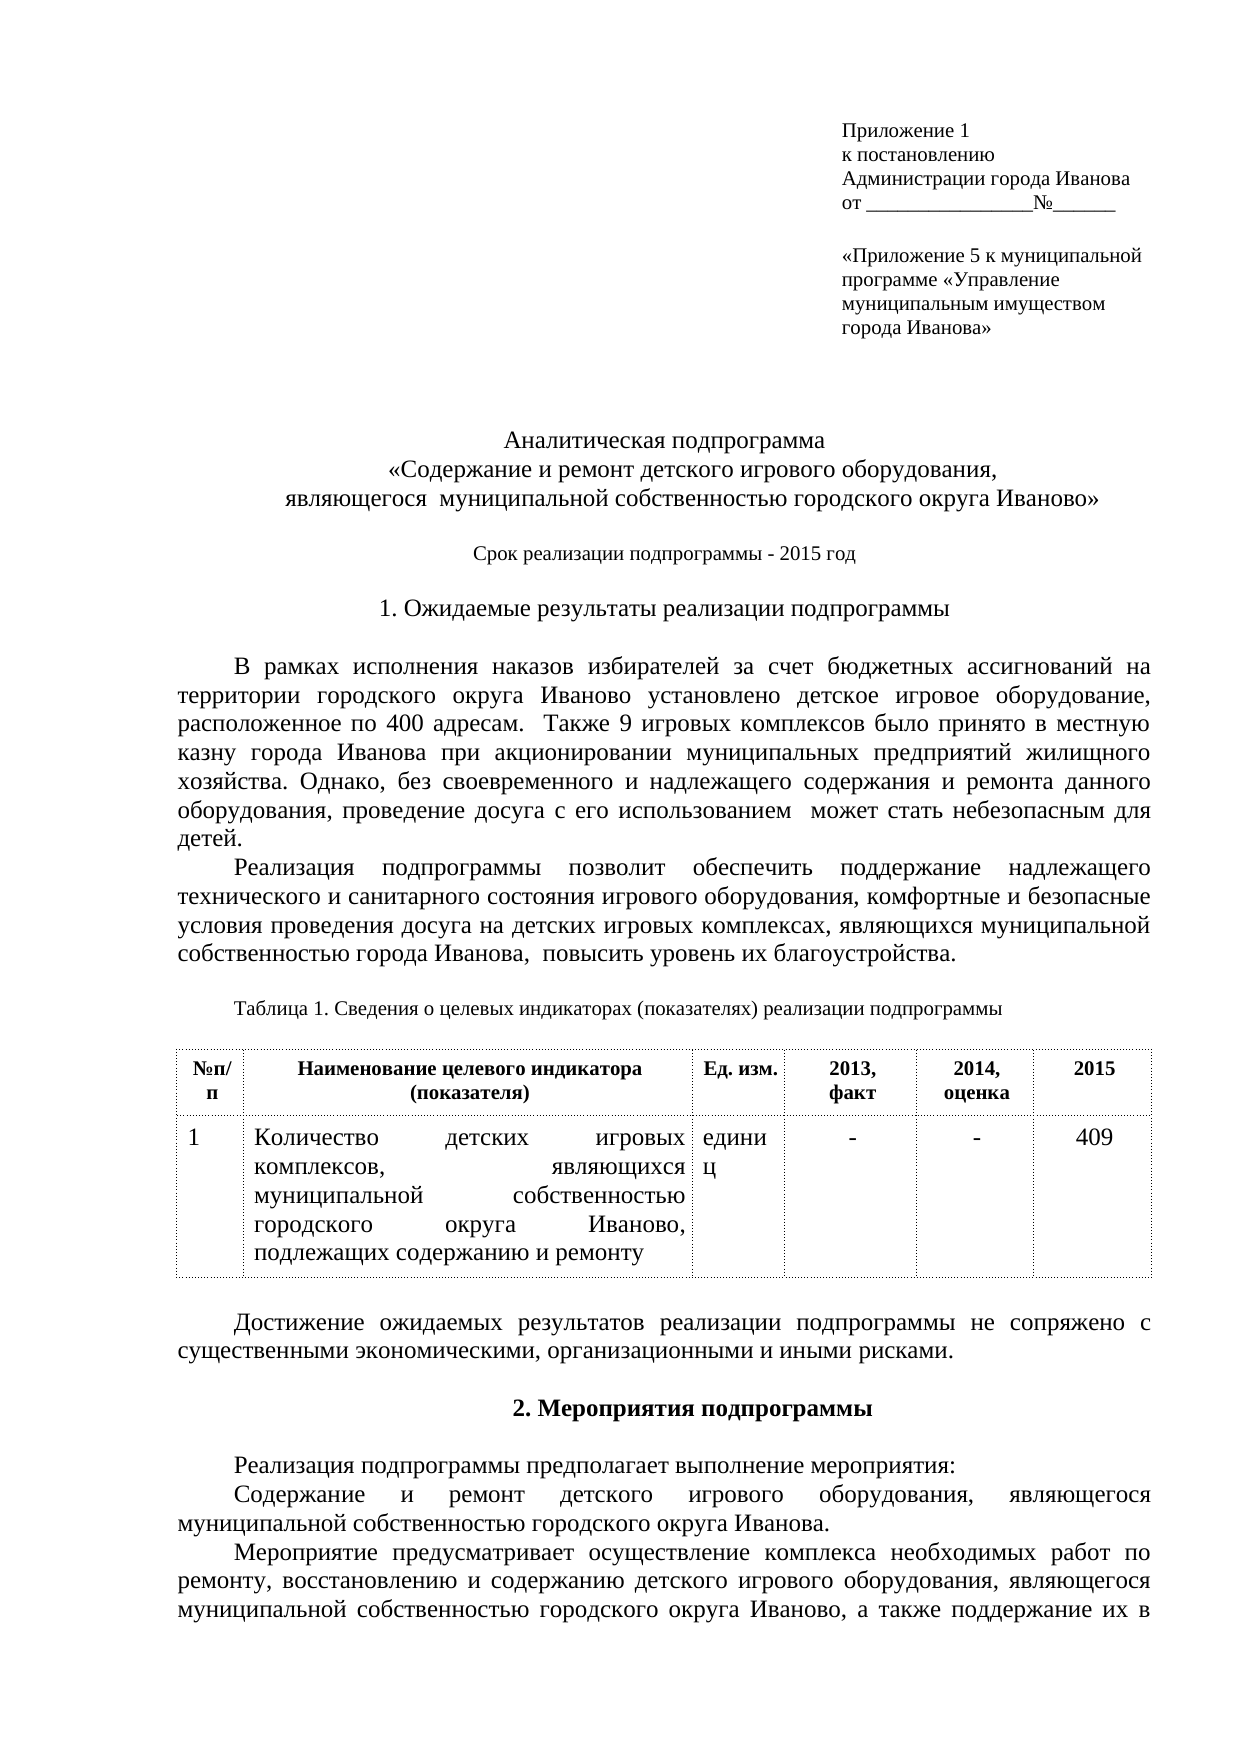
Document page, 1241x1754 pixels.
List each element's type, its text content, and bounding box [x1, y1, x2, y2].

table_header 2015 [1034, 1049, 1151, 1115]
table_header 2014, оценка [916, 1049, 1033, 1115]
table_cell - [916, 1115, 1033, 1277]
list «Приложение 5 к муниципальной программе «Управление муниципальным имуществом города Иванова» [842, 243, 1152, 339]
table_header 2013, факт [785, 1049, 916, 1115]
text «Содержание и ремонт детского игрового оборудования, [177, 454, 1152, 483]
text Достижение ожидаемых результатов реализации подпрограммы не сопряжено с существенными экономическими, организационными и иными рисками. [177, 1307, 1152, 1364]
list Реализация подпрограммы предполагает выполнение мероприятия: [177, 1450, 1152, 1479]
table_header Наименование целевого индикатора (показателя) [243, 1049, 692, 1115]
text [177, 1537, 1152, 1623]
text Приложение 1 [177, 118, 1152, 142]
text Срок реализации подпрограммы - 2015 год [177, 541, 1152, 565]
table_cell - [785, 1115, 916, 1277]
text 2. Мероприятия подпрограммы [177, 1393, 1152, 1422]
table_cell 1 [177, 1115, 243, 1277]
text Таблица 1. Сведения о целевых индикаторах (показателях) реализации подпрограммы [177, 996, 1152, 1020]
text являющегося муниципальной собственностью городского округа Иваново» [177, 483, 1152, 512]
table_cell 409 [1034, 1115, 1151, 1277]
text от ________________№______ [177, 190, 1152, 214]
text В рамках исполнения наказов избирателей за счет бюджетных ассигнований на территории городского округа Иваново установлено детское игровое оборудование, расположенное по 400 адресам. Также 9 игровых комплексов было принято в местную казну города Иванова при акционировании муниципальных предприятий жилищного хозяйства. Однако, без своевременного и надлежащего содержания и ремонта данного оборудования, проведение досуга с его использованием может стать небезопасным для детей. [177, 651, 1152, 852]
table_cell Количество детских игровых комплексов, являющихся муниципальной собственностью городского округа Иваново, подлежащих содержанию и ремонту [243, 1115, 692, 1277]
text Содержание и ремонт детского игрового оборудования, являющегося муниципальной собственностью городского округа Иванова. [177, 1479, 1152, 1537]
text Аналитическая подпрограмма [177, 426, 1152, 454]
text к постановлению [177, 142, 1152, 166]
text 1. Ожидаемые результаты реализации подпрограммы [177, 593, 1152, 622]
text Реализация подпрограммы позволит обеспечить поддержание надлежащего технического и санитарного состояния игрового оборудования, комфортные и безопасные условия проведения досуга на детских игровых комплексах, являющихся муниципальной собственностью города Иванова, повысить уровень их благоустройства. [177, 852, 1152, 967]
text Администрации города Иванова [177, 166, 1152, 190]
table_cell единиц [692, 1115, 785, 1277]
table_header №п/п [177, 1049, 243, 1115]
table_header Ед. изм. [692, 1049, 785, 1115]
